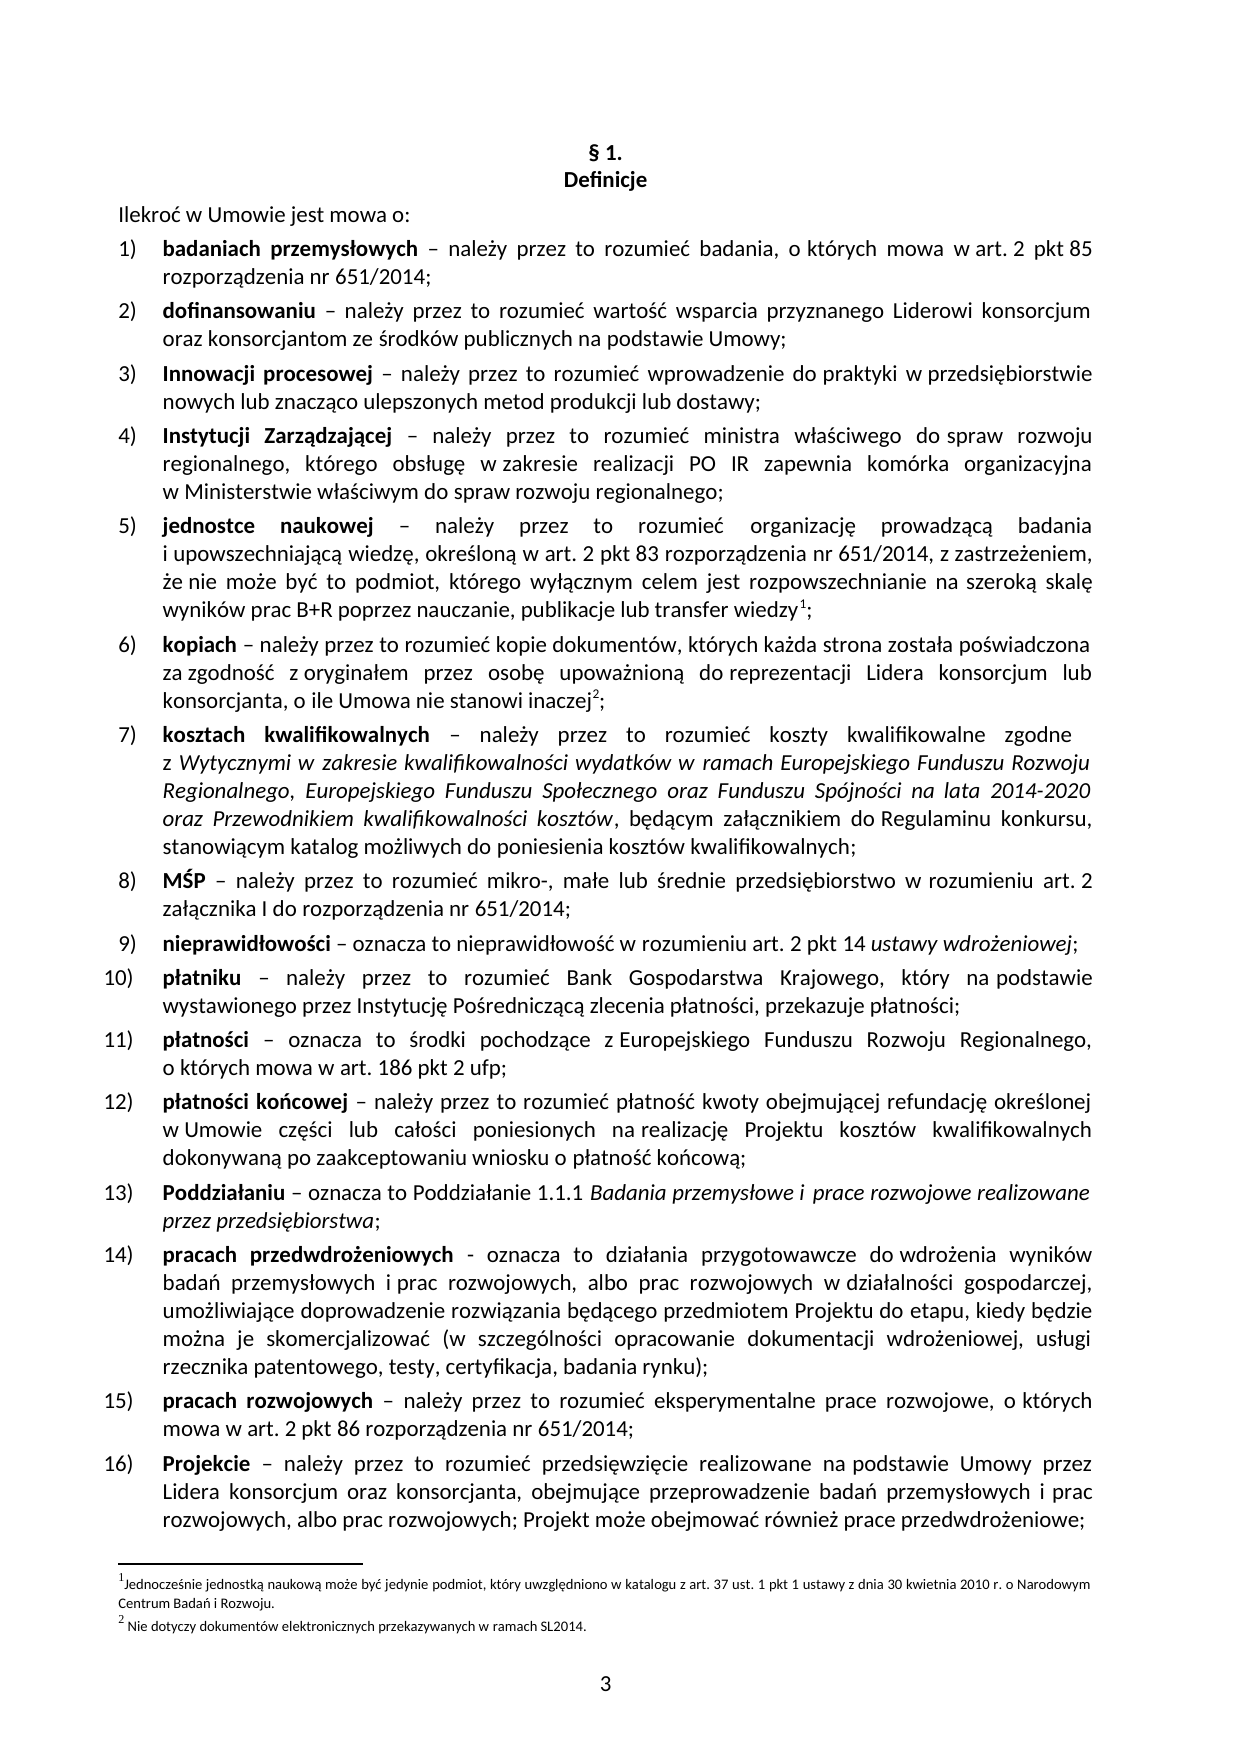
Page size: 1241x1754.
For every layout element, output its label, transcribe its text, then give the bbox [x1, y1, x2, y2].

list kosztach kwalifikowalnych – należy przez to rozumieć koszty kwalifikowalne zgodne z Wytycznymi w zakresie kwalifikowalności wydatków w ramach Europejskiego Funduszu Rozwoju Regionalnego, Europejskiego Funduszu Społecznego oraz Funduszu Spójności na lata 2014-2020 oraz Przewodnikiem kwalifikowalności kosztów, będącym załącznikiem do Regulaminu konkursu, stanowiącym katalog możliwych do poniesienia kosztów kwalifikowalnych; [118, 720, 1092, 860]
list pracach rozwojowych – należy przez to rozumieć eksperymentalne prace rozwojowe, o których mowa w art. 2 pkt 86 rozporządzenia nr 651/2014; [103, 1386, 1092, 1442]
list kopiach – należy przez to rozumieć kopie dokumentów, których każda strona została poświadczona za zgodność z oryginałem przez osobę upoważnioną do reprezentacji Lidera konsorcjum lub konsorcjanta, o ile Umowa nie stanowi inaczej; [118, 630, 1092, 714]
list Poddziałaniu – oznacza to Poddziałanie 1.1.1 Badania przemysłowe i prace rozwojowe realizowane przez przedsiębiorstwa; [103, 1178, 1092, 1234]
list Instytucji Zarządzającej – należy przez to rozumieć ministra właściwego do spraw rozwoju regionalnego, którego obsługę w zakresie realizacji PO IR zapewnia komórka organizacyjna w Ministerstwie właściwym do spraw rozwoju regionalnego; [118, 421, 1092, 505]
list pracach przedwdrożeniowych - oznacza to działania przygotowawcze do wdrożenia wyników badań przemysłowych i prac rozwojowych, albo prac rozwojowych w działalności gospodarczej, umożliwiające doprowadzenie rozwiązania będącego przedmiotem Projektu do etapu, kiedy będzie można je skomercjalizować (w szczególności opracowanie dokumentacji wdrożeniowej, usługi rzecznika patentowego, testy, certyfikacja, badania rynku); [103, 1240, 1092, 1380]
list Projekcie – należy przez to rozumieć przedsięwzięcie realizowane na podstawie Umowy przez Lidera konsorcjum oraz konsorcjanta, obejmujące przeprowadzenie badań przemysłowych i prac rozwojowych, albo prac rozwojowych; Projekt może obejmować również prace przedwdrożeniowe; [103, 1449, 1092, 1533]
list nieprawidłowości – oznacza to nieprawidłowość w rozumieniu art. 2 pkt 14 ustawy wdrożeniowej; [118, 929, 1092, 957]
list Innowacji procesowej – należy przez to rozumieć wprowadzenie do praktyki w przedsiębiorstwie nowych lub znacząco ulepszonych metod produkcji lub dostawy; [118, 359, 1092, 415]
list płatności końcowej – należy przez to rozumieć płatność kwoty obejmującej refundację określonej w Umowie części lub całości poniesionych na realizację Projektu kosztów kwalifikowalnych dokonywaną po zaakceptowaniu wniosku o płatność końcową; [103, 1087, 1092, 1172]
list badaniach przemysłowych – należy przez to rozumieć badania, o których mowa w art. 2 pkt 85 rozporządzenia nr 651/2014; [118, 234, 1092, 290]
list płatności – oznacza to środki pochodzące z Europejskiego Funduszu Rozwoju Regionalnego, o których mowa w art. 186 pkt 2 ufp; [103, 1025, 1092, 1081]
list jednostce naukowej – należy przez to rozumieć organizację prowadzącą badania i upowszechniającą wiedzę, określoną w art. 2 pkt 83 rozporządzenia nr 651/2014, z zastrzeżeniem, że nie może być to podmiot, którego wyłącznym celem jest rozpowszechnianie na szeroką skalę wyników prac B+R poprzez nauczanie, publikacje lub transfer wiedzy; [118, 511, 1092, 623]
list dofinansowaniu – należy przez to rozumieć wartość wsparcia przyznanego Liderowi konsorcjum oraz konsorcjantom ze środków publicznych na podstawie Umowy; [118, 296, 1092, 352]
subtitle § 1. Definicje [118, 138, 1092, 194]
list płatniku – należy przez to rozumieć Bank Gospodarstwa Krajowego, który na podstawie wystawionego przez Instytucję Pośredniczącą zlecenia płatności, przekazuje płatności; [103, 963, 1092, 1019]
list MŚP – należy przez to rozumieć mikro-, małe lub średnie przedsiębiorstwo w rozumieniu art. 2 załącznika I do rozporządzenia nr 651/2014; [118, 866, 1092, 922]
text Ilekroć w Umowie jest mowa o: [118, 200, 1092, 228]
